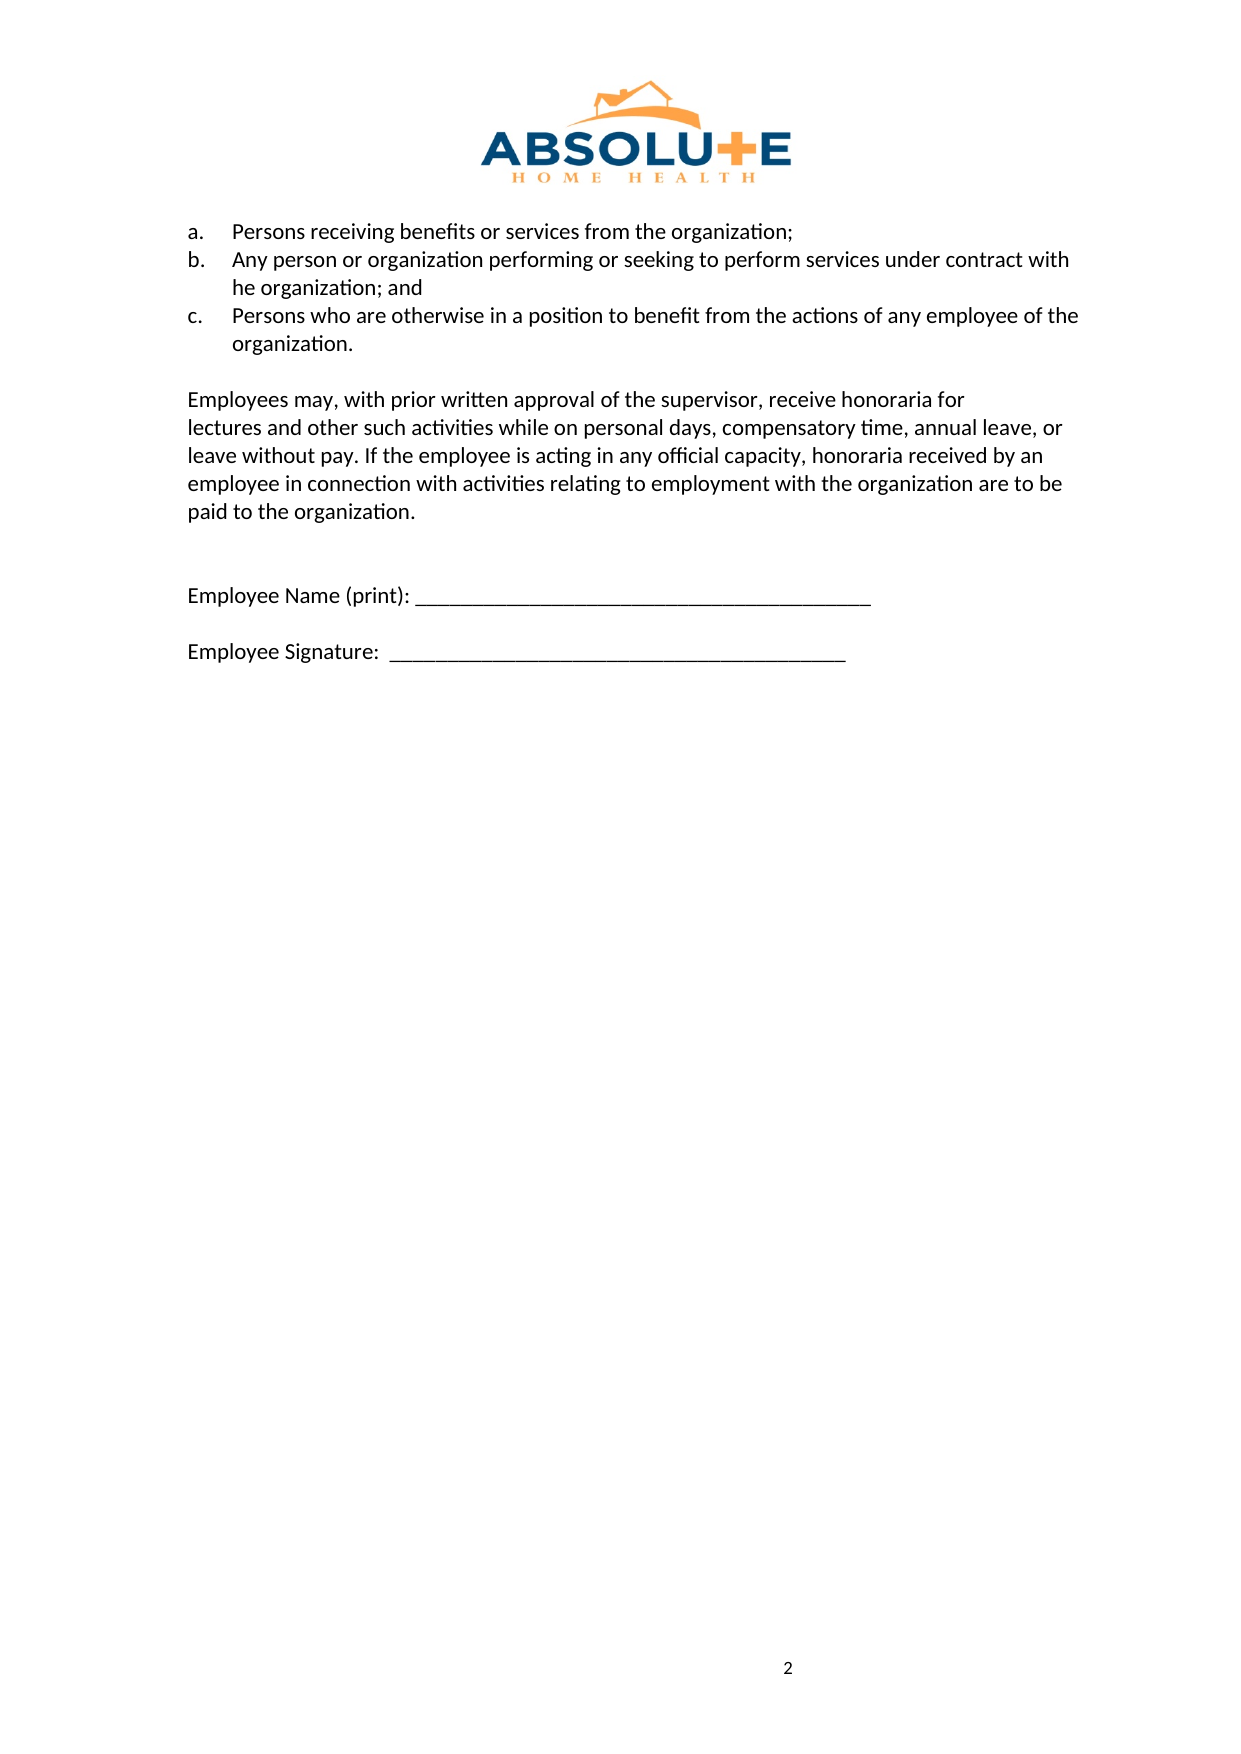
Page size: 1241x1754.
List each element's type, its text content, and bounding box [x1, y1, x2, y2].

list Persons receiving benefits or services from the organization; [187, 217, 1083, 245]
list Employee Name (print): ________________________________________ [187, 581, 1083, 609]
list lectures and other such activities while on personal days, compensatory time, annual leave, or leave without pay. If the employee is acting in any official capacity, honoraria received by an employee in connection with activities relating to employment with the organization are to be paid to the organization. [187, 413, 1083, 525]
picture [469, 75, 802, 189]
list Any person or organization performing or seeking to perform services under contract with he organization; and [187, 245, 1083, 301]
list Persons who are otherwise in a position to benefit from the actions of any employee of the organization. [187, 301, 1083, 357]
list Employees may, with prior written approval of the supervisor, receive honoraria for [187, 385, 1083, 413]
list Employee Signature: ________________________________________ [187, 637, 1083, 665]
